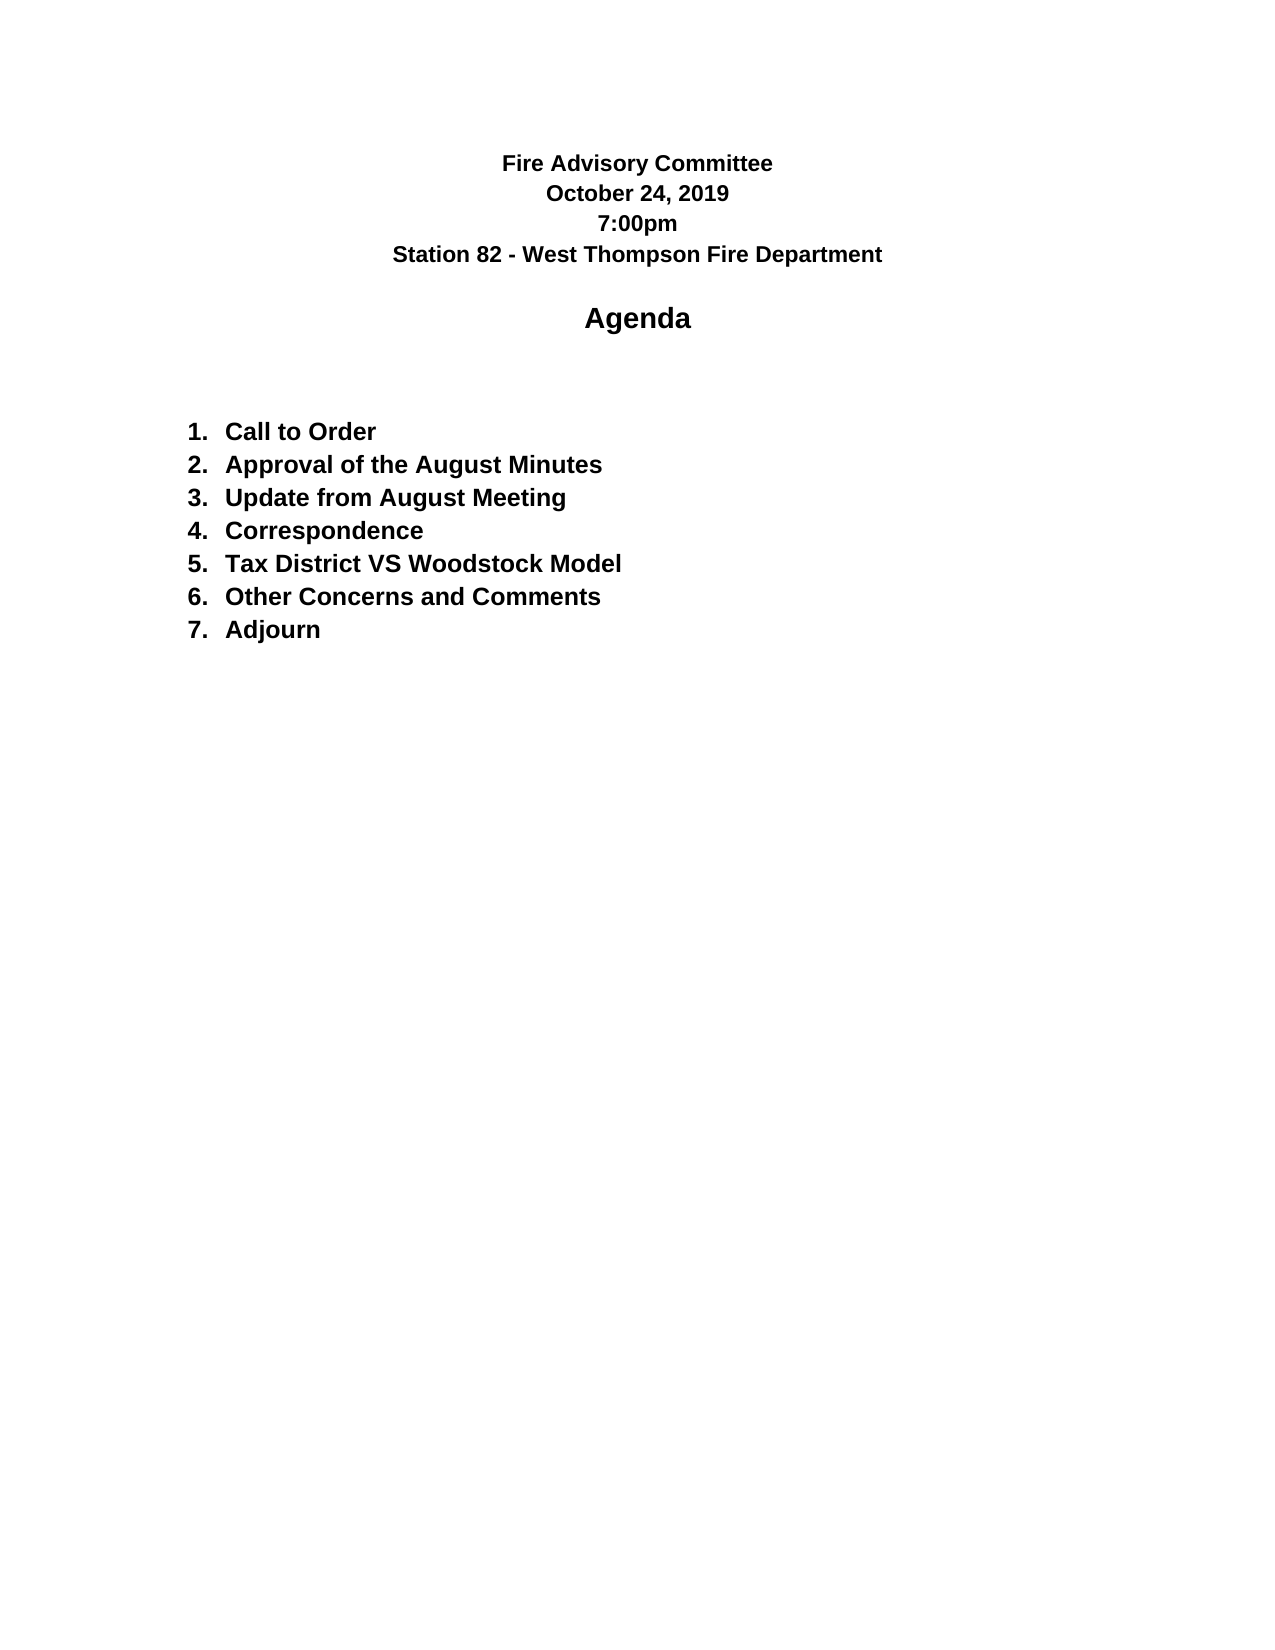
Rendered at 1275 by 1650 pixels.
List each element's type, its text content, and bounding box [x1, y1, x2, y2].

list Adjourn [187, 615, 1125, 643]
text Station 82 - West Thompson Fire Department [150, 241, 1125, 267]
list Approval of the August Minutes [187, 450, 1125, 478]
list Other Concerns and Comments [187, 582, 1125, 611]
text Fire Advisory Committee [150, 150, 1125, 176]
list Call to Order [187, 417, 1125, 445]
list Correspondence [187, 516, 1125, 544]
list Tax District VS Woodstock Model [187, 549, 1125, 577]
text 7:00pm [150, 210, 1125, 237]
text Agenda [150, 301, 1125, 334]
text October 24, 2019 [150, 180, 1125, 207]
list Update from August Meeting [187, 483, 1125, 511]
